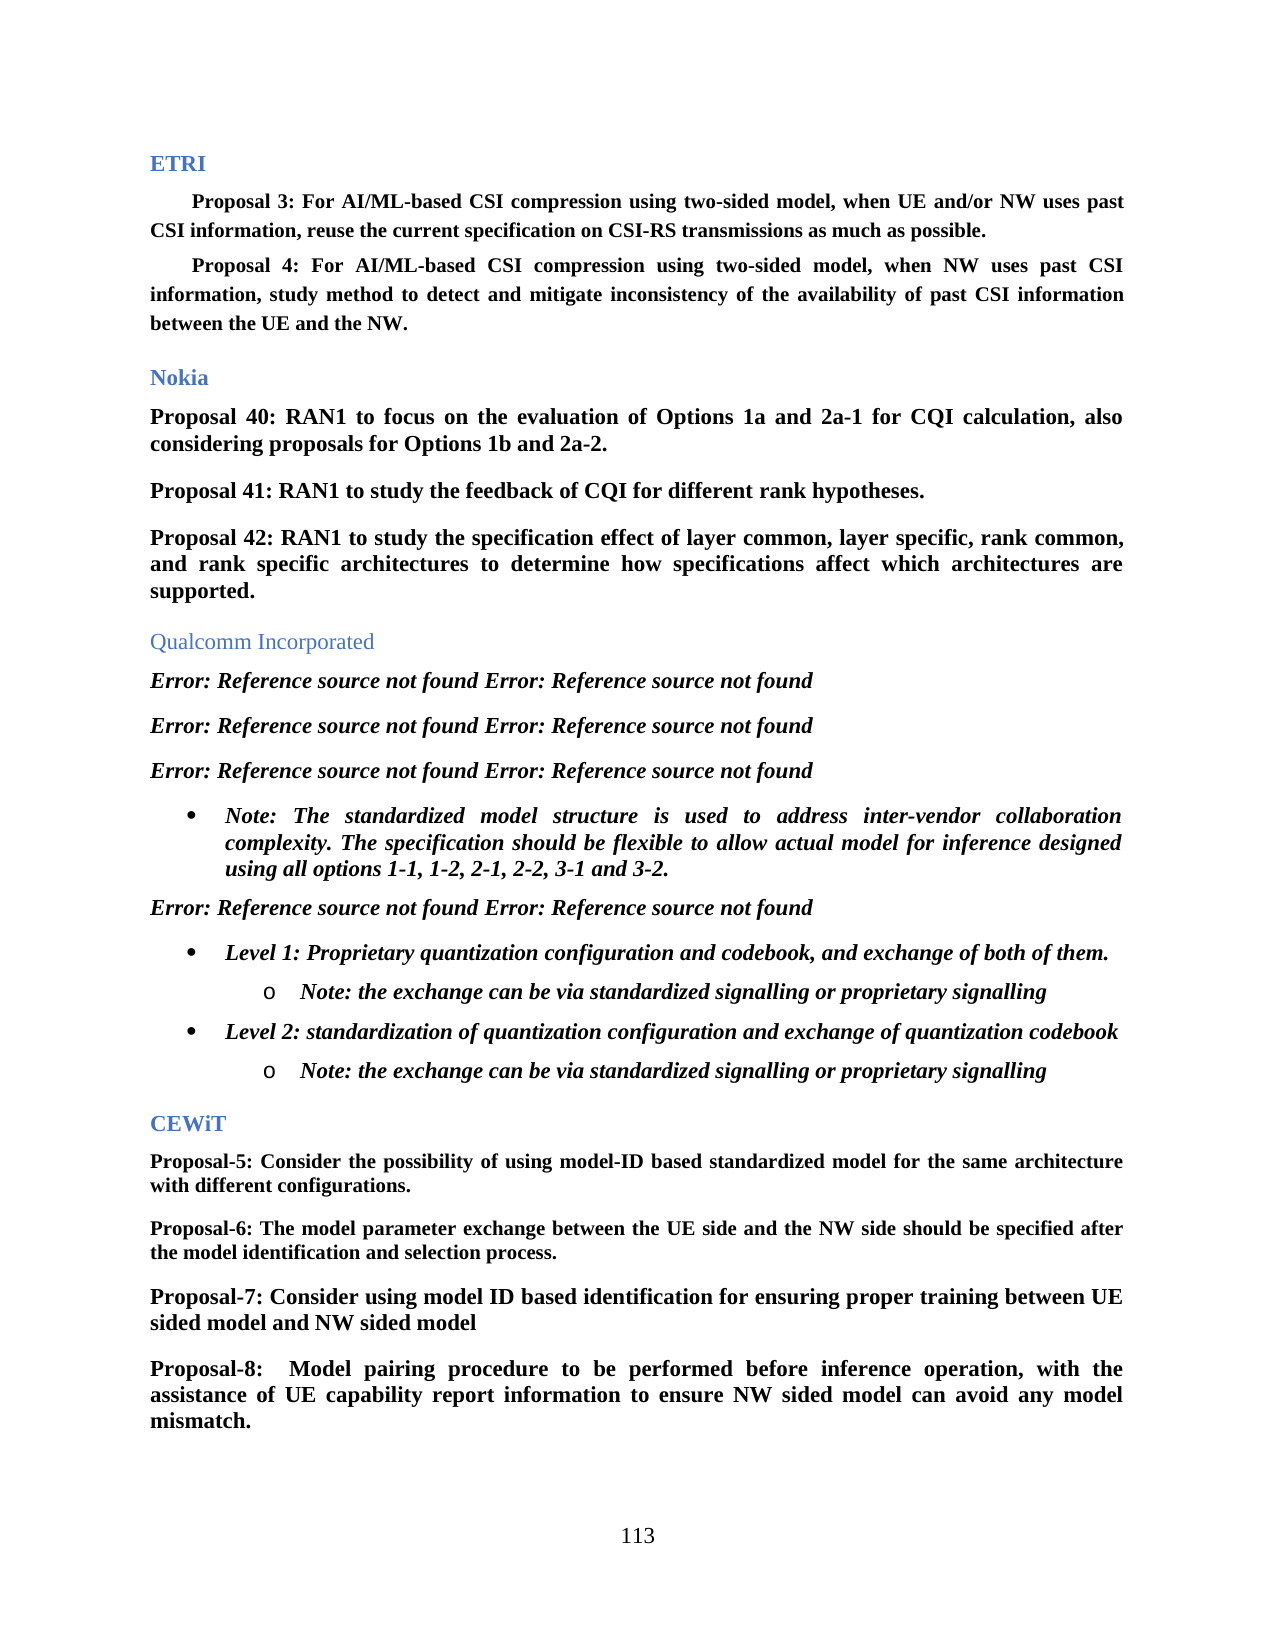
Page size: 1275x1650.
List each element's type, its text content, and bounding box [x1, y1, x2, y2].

list Level 1: Proprietary quantization configuration and codebook, and exchange of both of them. [187, 939, 1125, 965]
text Proposal 3: For AI/ML-based CSI compression using two-sided model, when UE and/or NW uses past CSI information, reuse the current specification on CSI-RS transmissions as much as possible. [150, 189, 1125, 242]
text Proposal-8: Model pairing procedure to be performed before inference operation, with the assistance of UE capability report information to ensure NW sided model can avoid any model mismatch. [150, 1354, 1125, 1434]
list Note: the exchange can be via standardized signalling or proprietary signalling [262, 978, 1125, 1006]
text Proposal-7: Consider using model ID based identification for ensuring proper training between UE sided model and NW sided model [150, 1283, 1125, 1336]
text Nokia [150, 364, 1125, 391]
text Qualcomm Incorporated [150, 628, 1125, 654]
text Proposal-6: The model parameter exchange between the UE side and the NW side should be specified after the model identification and selection process. [150, 1216, 1125, 1264]
list Note: The standardized model structure is used to address inter-vendor collaboration complexity. The specification should be flexible to allow actual model for inference designed using all options 1-1, 1-2, 2-1, 2-2, 3-1 and 3-2. [187, 802, 1125, 881]
list Note: the exchange can be via standardized signalling or proprietary signalling [262, 1057, 1125, 1086]
text ETRI [150, 150, 1125, 176]
text Proposal-5: Consider the possibility of using model-ID based standardized model for the same architecture with different configurations. [150, 1149, 1125, 1197]
text CEWiT [150, 1111, 1125, 1137]
text Proposal 4: For AI/ML-based CSI compression using two-sided model, when NW uses past CSI information, study method to detect and mitigate inconsistency of the availability of past CSI information between the UE and the NW. [150, 253, 1125, 334]
list Level 2: standardization of quantization configuration and exchange of quantization codebook [187, 1018, 1125, 1045]
